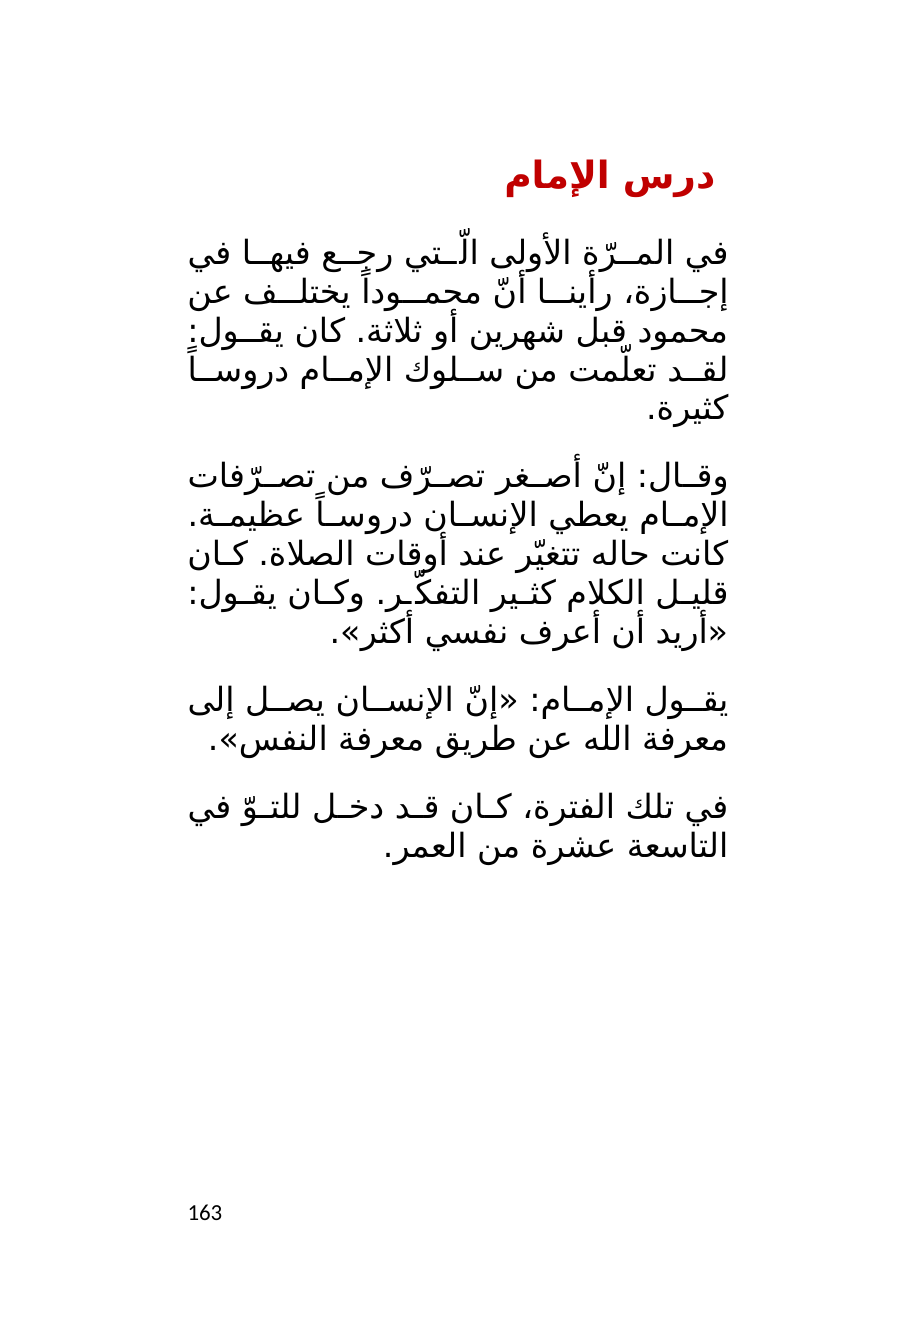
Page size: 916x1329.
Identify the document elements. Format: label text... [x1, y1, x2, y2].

text يقول الإمام: «إنّ الإنسان يصل إلى معرفة الله عن طريق معرفة النفس». [187, 680, 728, 758]
text وقال: إنّ أصغر تصرّف من تصرّفات الإمام يعطي الإنسان دروساً عظيمة. كانت حاله تتغيّر عند أوقات الصلاة. كان قليل الكلام كثير التفكّر. وكان يقول: «أريد أن أعرف نفسي أكثر». [187, 457, 728, 651]
subtitle درس الإمام [187, 154, 728, 198]
text في المرّة الأولى الّتي رجع فيها في إجازة، رأينا أنّ محموداً يختلف عن محمود قبل شهرين أو ثلاثة. كان يقول: لقد تعلّمت من سلوك الإمام دروساً كثيرة. [187, 233, 728, 428]
text في تلك الفترة، كان قد دخل للتوّ في التاسعة عشرة من العمر. [187, 787, 728, 865]
